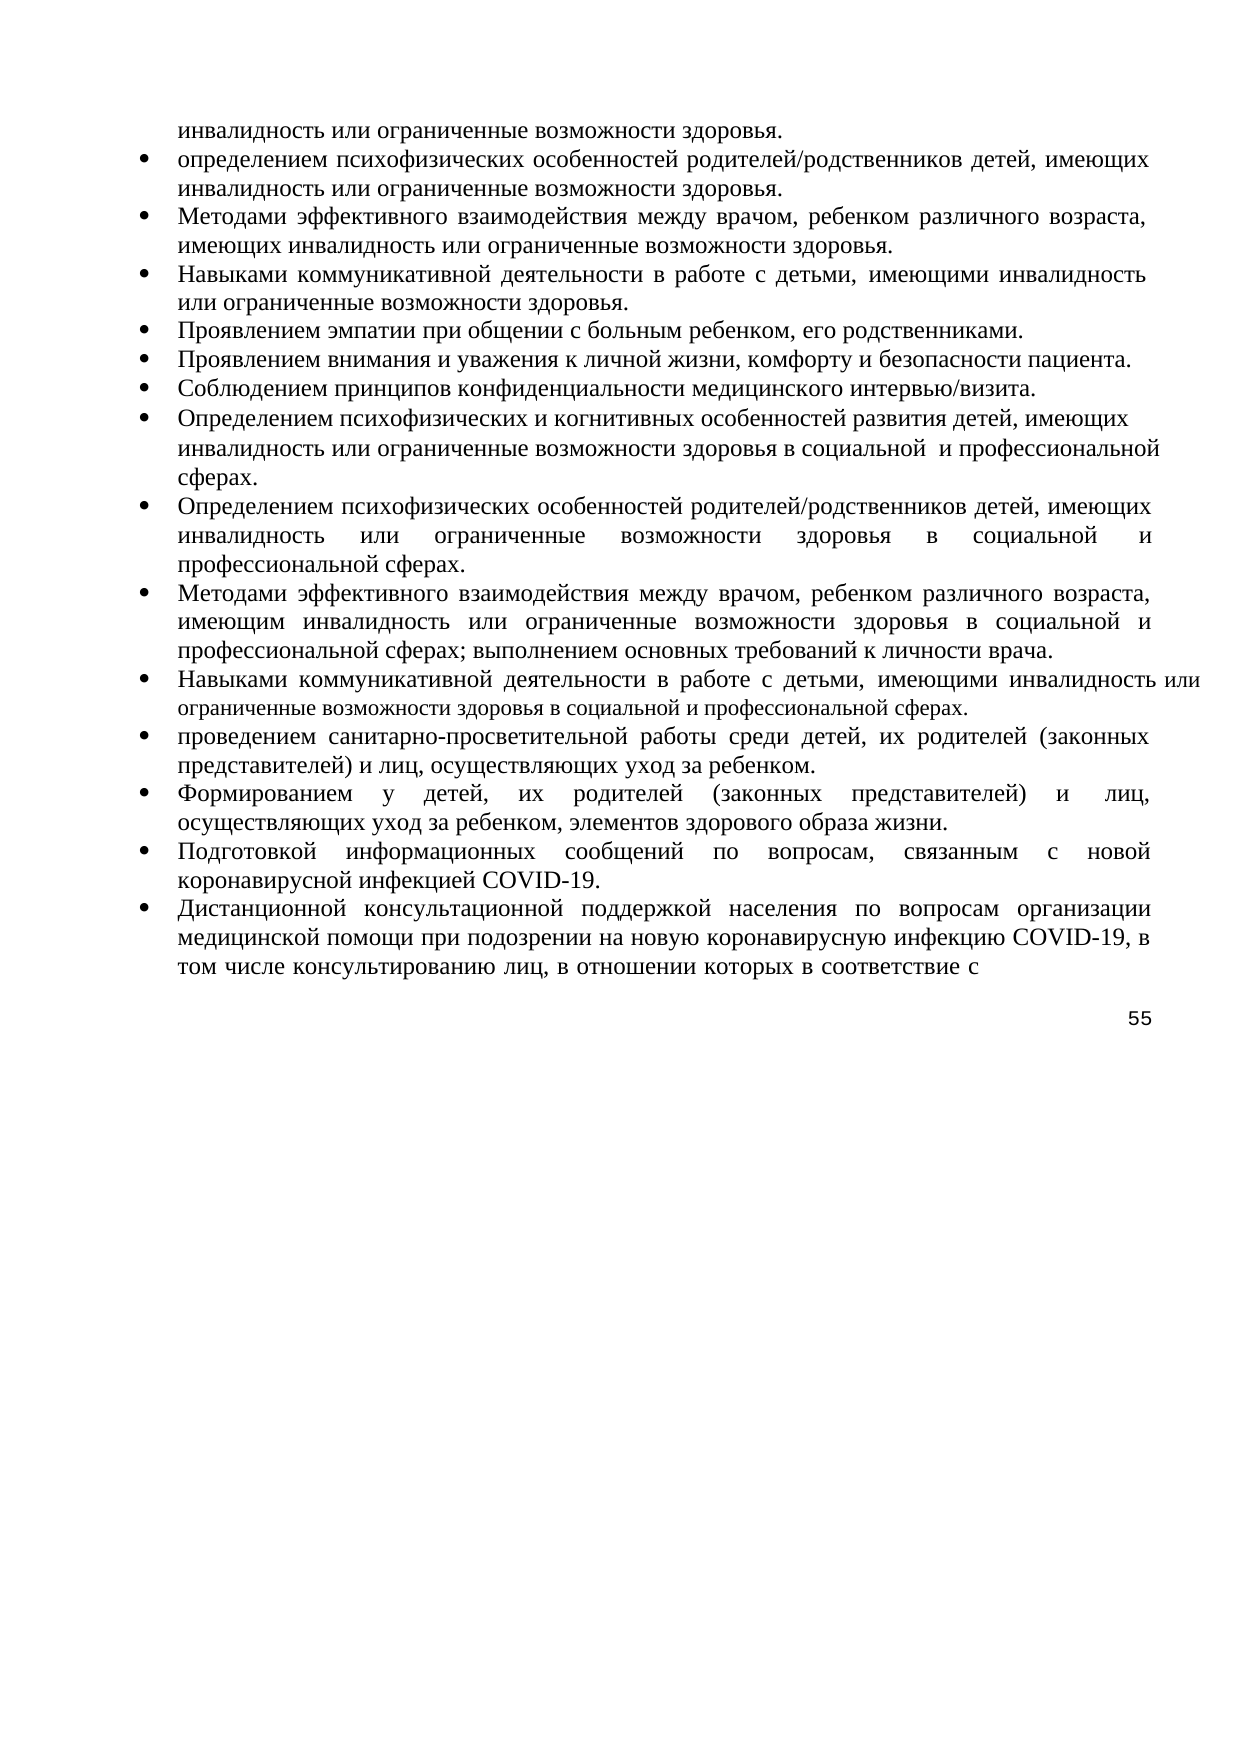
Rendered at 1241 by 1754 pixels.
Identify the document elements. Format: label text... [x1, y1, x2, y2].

list Методами эффективного взаимодействия между врачом, ребенком различного возраста, имеющим инвалидность или ограниченные возможности здоровья в социальной и профессиональной сферах; выполнением основных требований к личности врача. [140, 578, 1151, 664]
list Определением психофизических особенностей родителей/родственников детей, имеющих инвалидность или ограниченные возможности здоровья в социальной и профессиональной сферах. [140, 492, 1152, 578]
list Проявлением внимания и уважения к личной жизни, комфорту и безопасности пациента. [140, 344, 1201, 373]
list Определением психофизических и когнитивных особенностей развития детей, имеющих инвалидность или ограниченные возможности здоровья в социальной и профессиональной сферах. [140, 403, 1201, 492]
text инвалидность или ограниченные возможности здоровья. [177, 116, 1201, 144]
list Навыками коммуникативной деятельности в работе с детьми, имеющими инвалидность или ограниченные возможности здоровья в социальной и профессиональной сферах. [140, 664, 1201, 721]
list Формированием у детей, их родителей (законных представителей) и лиц, осуществляющих уход за ребенком, элементов здорового образа жизни. [140, 779, 1151, 836]
list проведением санитарно-просветительной работы среди детей, их родителей (законных представителей) и лиц, осуществляющих уход за ребенком. [140, 721, 1150, 779]
list Навыками коммуникативной деятельности в работе с детьми, имеющими инвалидность или ограниченные возможности здоровья. [140, 259, 1152, 317]
list Проявлением эмпатии при общении с больным ребенком, его родственниками. [140, 317, 1201, 344]
list Методами эффективного взаимодействия между врачом, ребенком различного возраста, имеющих инвалидность или ограниченные возможности здоровья. [140, 202, 1151, 259]
list Дистанционной консультационной поддержкой населения по вопросам организации медицинской помощи при подозрении на новую коронавирусную инфекцию COVID-19, в том числе консультированию лиц, в отношении которых в соответствие с [140, 894, 1151, 980]
list Подготовкой информационных сообщений по вопросам, связанным с новой коронавирусной инфекцией COVID-19. [140, 836, 1151, 894]
list Соблюдением принципов конфиденциальности медицинского интервью/визита. [140, 373, 1201, 403]
text 55 [129, 1008, 1152, 1032]
list определением психофизических особенностей родителей/родственников детей, имеющих инвалидность или ограниченные возможности здоровья. [140, 144, 1152, 202]
